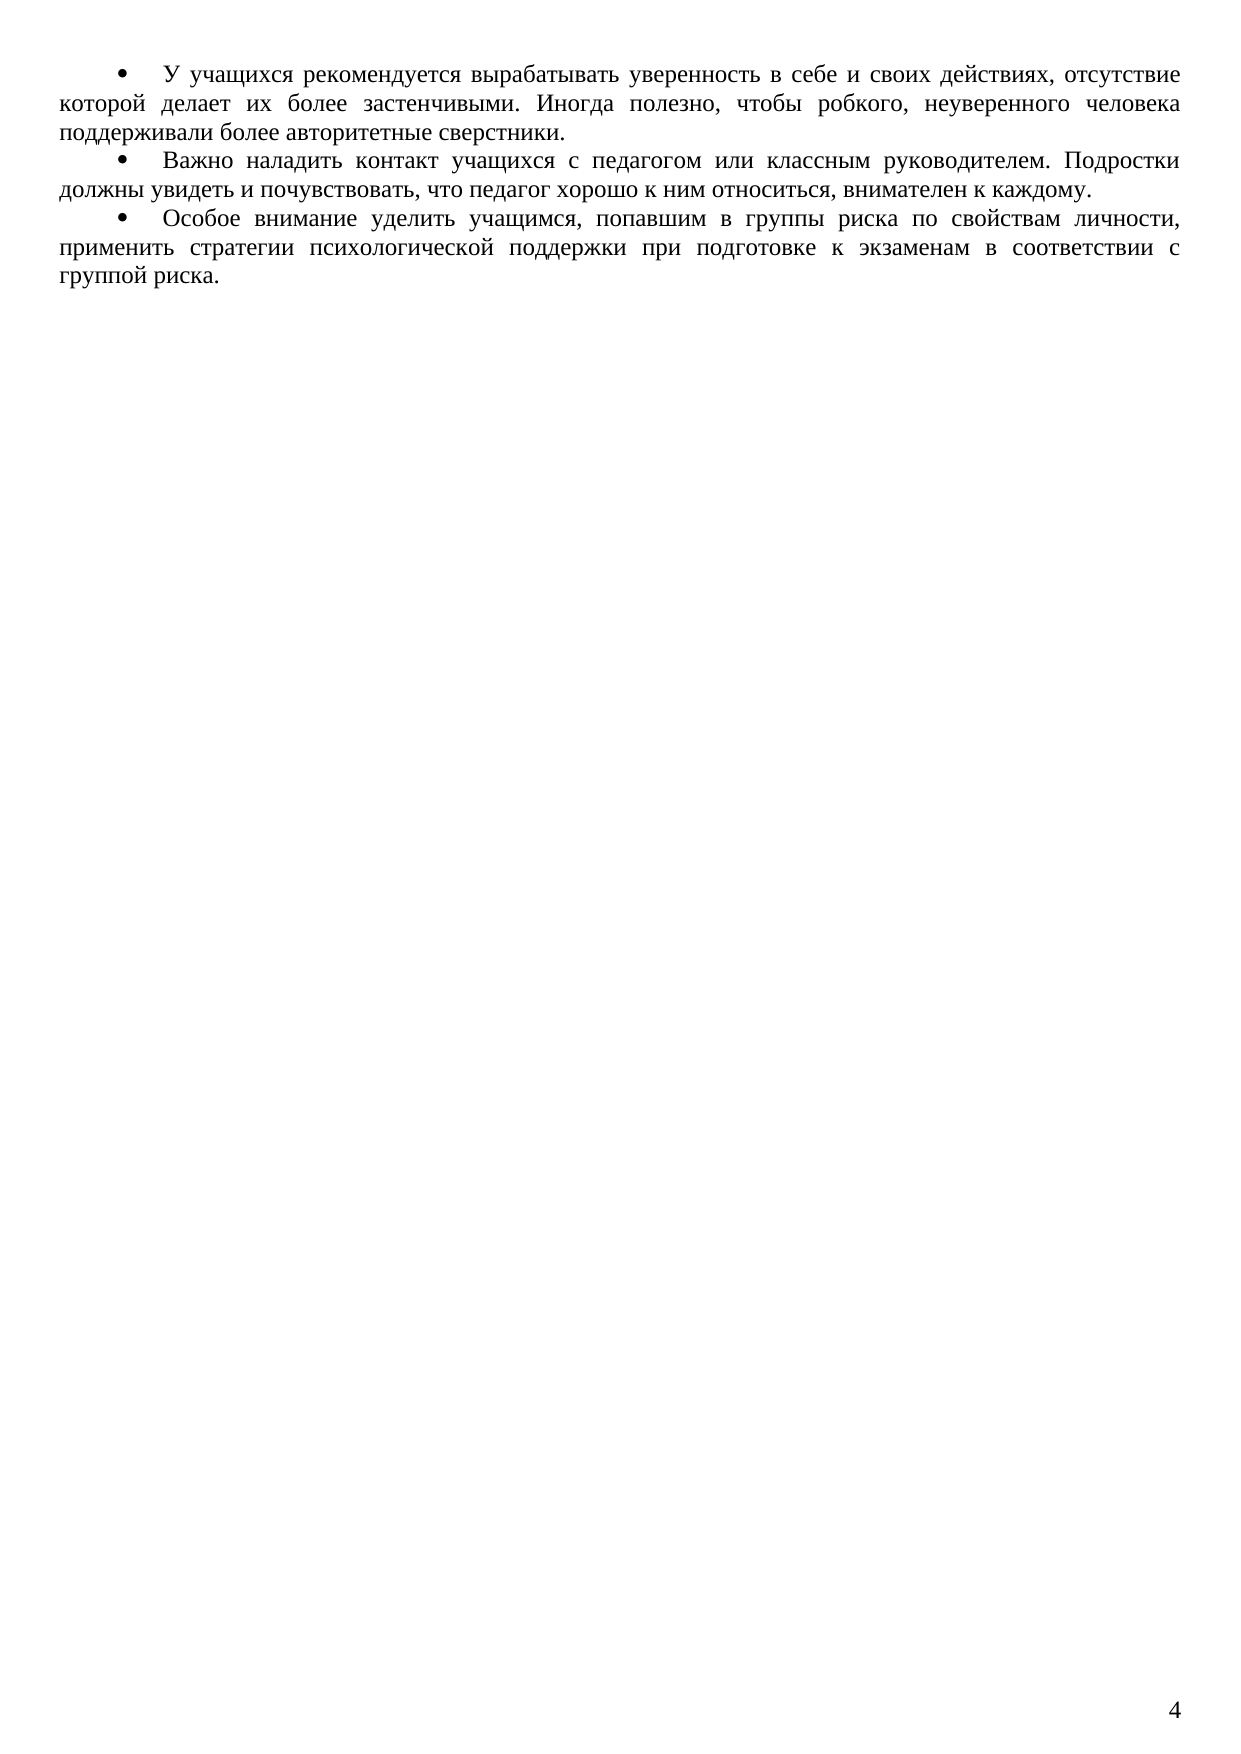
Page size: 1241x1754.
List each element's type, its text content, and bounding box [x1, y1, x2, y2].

list Особое внимание уделить учащимся, попавшим в группы риска по свойствам личности, применить стратегии психологической поддержки при подготовке к экзаменам в соответствии с группой риска. [59, 203, 1181, 289]
list Важно наладить контакт учащихся с педагогом или классным руководителем. Подростки должны увидеть и почувствовать, что педагог хорошо к ним относиться, внимателен к каждому. [59, 145, 1181, 203]
list У учащихся рекомендуется вырабатывать уверенность в себе и своих действиях, отсутствие которой делает их более застенчивыми. Иногда полезно, чтобы робкого, неуверенного человека поддерживали более авторитетные сверстники. [59, 59, 1181, 145]
